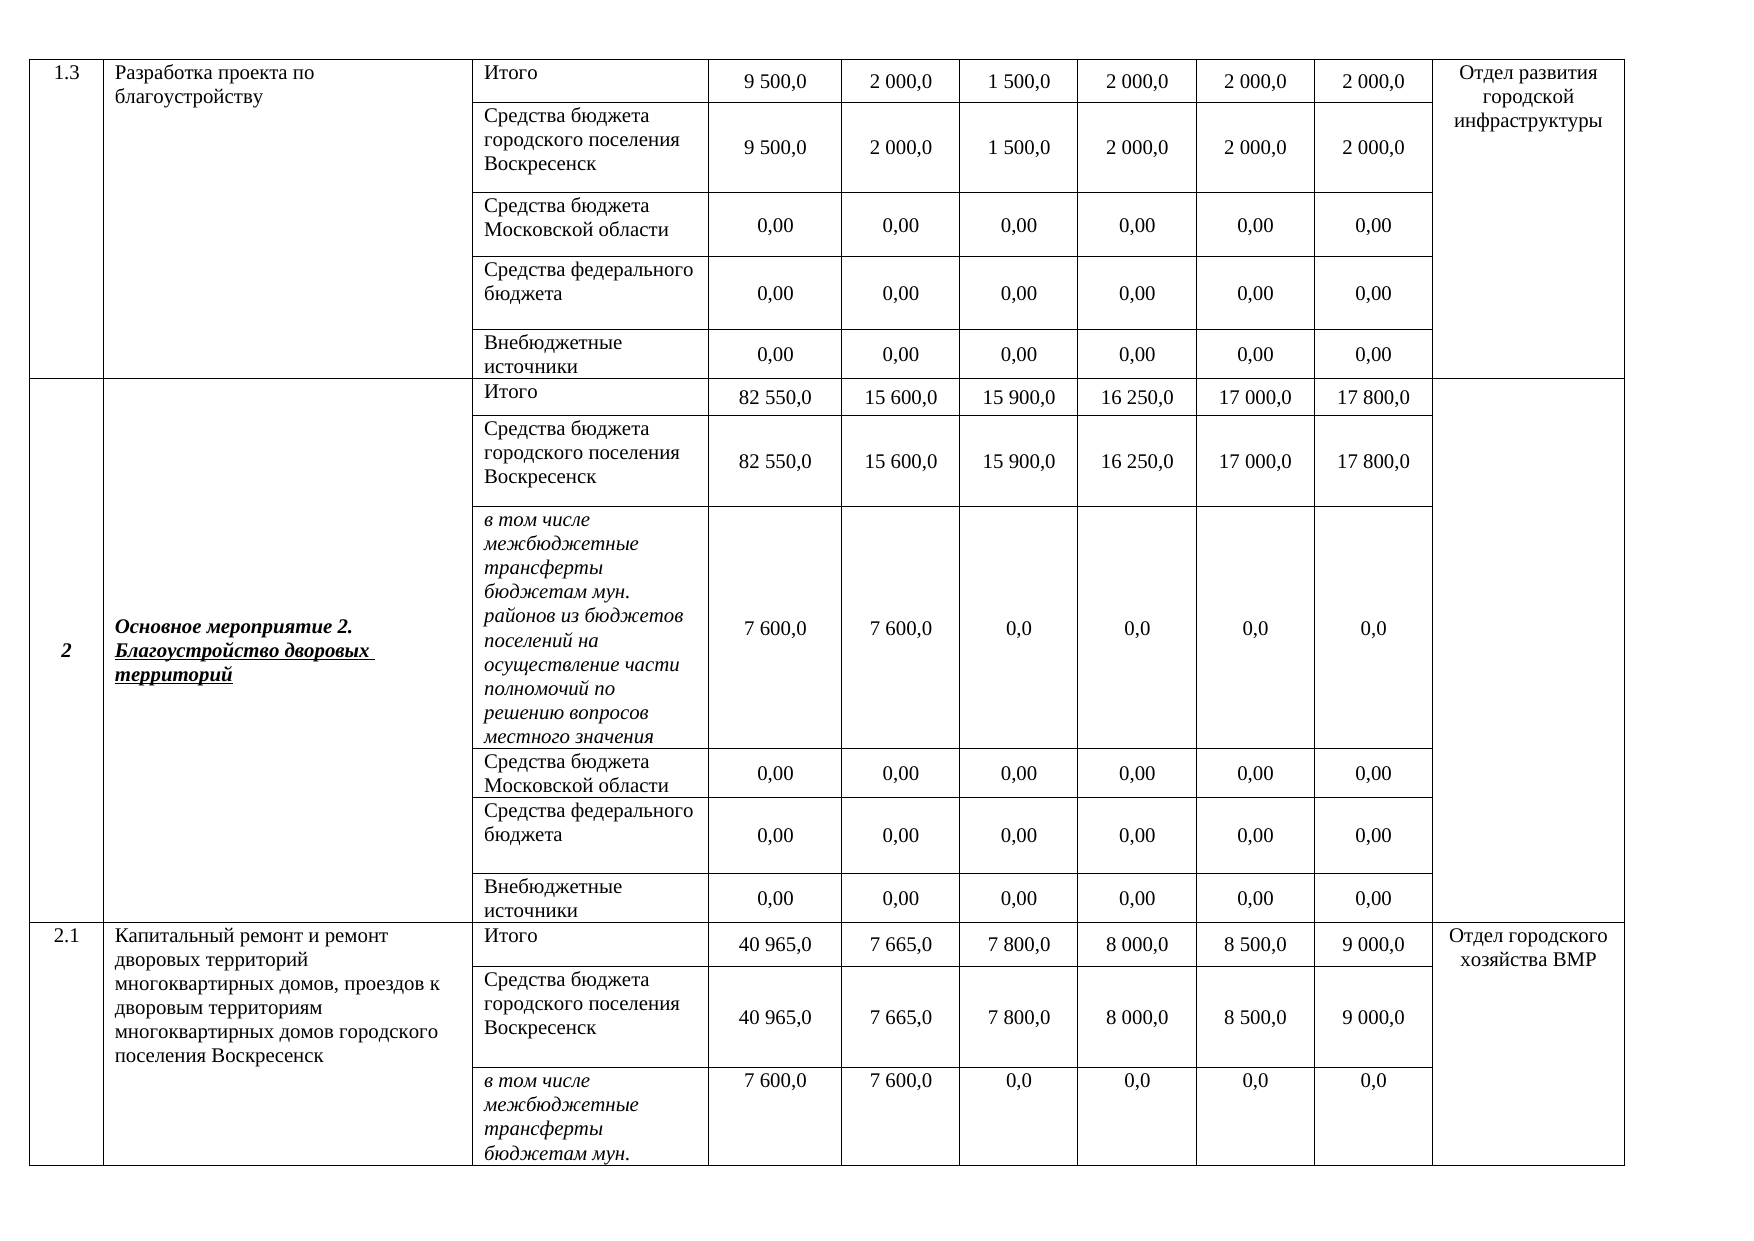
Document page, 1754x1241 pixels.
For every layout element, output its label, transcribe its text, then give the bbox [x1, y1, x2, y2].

table_cell 2.1 [30, 923, 103, 1164]
table_cell 0,00 [960, 874, 1077, 922]
table_cell 9 000,0 [1315, 923, 1432, 966]
table_cell 0,00 [1078, 193, 1196, 256]
table_cell 7 665,0 [842, 923, 959, 966]
table_cell 0,00 [960, 257, 1077, 329]
table_cell Отдел городского хозяйства ВМР [1433, 923, 1624, 1164]
table_cell 0,00 [709, 749, 841, 797]
table_cell 0,0 [960, 1068, 1077, 1164]
table_cell 0,0 [1078, 1068, 1196, 1164]
table_cell 7 600,0 [842, 507, 959, 748]
table_cell 8 500,0 [1197, 923, 1314, 966]
table_cell 0,00 [960, 798, 1077, 873]
table_cell 9 500,0 [709, 60, 841, 102]
table_cell 0,00 [1315, 749, 1432, 797]
table_cell 7 800,0 [960, 923, 1077, 966]
table_cell 0,00 [960, 749, 1077, 797]
table_cell Итого [473, 923, 708, 966]
table_cell Капитальный ремонт и ремонт дворовых территорий многоквартирных домов, проездов к дворовым территориям многоквартирных домов городского поселения Воскресенск [104, 923, 472, 1164]
table_cell 7 600,0 [709, 1068, 841, 1164]
table_cell 82 550,0 [709, 416, 841, 506]
table_cell 0,00 [1078, 330, 1196, 378]
table_cell 0,00 [1078, 257, 1196, 329]
table_cell 0,00 [1197, 874, 1314, 922]
table_cell Средства федерального бюджета [473, 257, 708, 329]
table_cell 0,00 [709, 330, 841, 378]
table_cell 9 000,0 [1315, 967, 1432, 1067]
table_cell 1 500,0 [960, 103, 1077, 192]
table_cell 40 965,0 [709, 923, 841, 966]
table_cell 0,00 [1078, 798, 1196, 873]
table_cell 1.3 [30, 60, 103, 378]
table_cell 0,00 [1197, 798, 1314, 873]
table_cell 8 000,0 [1078, 923, 1196, 966]
table_cell 2 000,0 [1197, 60, 1314, 102]
table_cell 0,00 [960, 193, 1077, 256]
table_cell 0,00 [709, 257, 841, 329]
table_cell 2 000,0 [842, 60, 959, 102]
table_cell Внебюджетные источники [473, 874, 708, 922]
table_cell Итого [473, 60, 708, 102]
table_cell 17 000,0 [1197, 379, 1314, 414]
table_cell 0,00 [842, 874, 959, 922]
table_cell Основное мероприятие 2. Благоустройство дворовых территорий [104, 379, 472, 922]
table_cell 0,00 [1315, 193, 1432, 256]
table_cell 0,00 [709, 874, 841, 922]
table_cell 0,0 [1078, 507, 1196, 748]
table_cell 0,00 [842, 798, 959, 873]
table_cell 2 000,0 [842, 103, 959, 192]
table_cell Средства бюджета городского поселения Воскресенск [473, 967, 708, 1067]
table_cell 0,0 [960, 507, 1077, 748]
table_cell 2 000,0 [1197, 103, 1314, 192]
table_cell 15 900,0 [960, 416, 1077, 506]
table_cell 0,00 [709, 798, 841, 873]
table_cell 0,00 [709, 193, 841, 256]
table_cell 16 250,0 [1078, 416, 1196, 506]
table_cell 2 000,0 [1078, 103, 1196, 192]
table_cell 0,0 [1315, 507, 1432, 748]
table_cell 15 900,0 [960, 379, 1077, 414]
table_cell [1433, 60, 1624, 378]
table_cell 40 965,0 [709, 967, 841, 1067]
table_cell Итого [473, 379, 708, 414]
table_cell 15 600,0 [842, 379, 959, 414]
table_cell Средства бюджета Московской области [473, 749, 708, 797]
table_cell Средства бюджета городского поселения Воскресенск [473, 416, 708, 506]
table_cell 0,0 [1315, 1068, 1432, 1164]
table_cell 17 800,0 [1315, 379, 1432, 414]
table_cell 2 000,0 [1078, 60, 1196, 102]
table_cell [473, 1068, 708, 1164]
table_cell 7 665,0 [842, 967, 959, 1067]
table_cell 17 000,0 [1197, 416, 1314, 506]
table_cell 0,00 [1197, 749, 1314, 797]
table_cell 9 500,0 [709, 103, 841, 192]
table_cell 0,00 [960, 330, 1077, 378]
table_cell 0,0 [1197, 507, 1314, 748]
table_cell 0,00 [1315, 798, 1432, 873]
table_cell 0,00 [842, 749, 959, 797]
table_cell 2 000,0 [1315, 60, 1432, 102]
table_cell 0,00 [1315, 257, 1432, 329]
table_cell 0,00 [1197, 193, 1314, 256]
table_cell 16 250,0 [1078, 379, 1196, 414]
table_cell 0,0 [1197, 1068, 1314, 1164]
table_cell 0,00 [1078, 874, 1196, 922]
table_cell Средства федерального бюджета [473, 798, 708, 873]
table_cell 0,00 [1078, 749, 1196, 797]
table_cell Средства бюджета Московской области [473, 193, 708, 256]
table_cell 8 500,0 [1197, 967, 1314, 1067]
table_cell 2 [30, 379, 103, 922]
table_cell 15 600,0 [842, 416, 959, 506]
table_cell 82 550,0 [709, 379, 841, 414]
table_cell 7 600,0 [709, 507, 841, 748]
table_cell Внебюджетные источники [473, 330, 708, 378]
table_cell 0,00 [1197, 257, 1314, 329]
table_cell [1433, 379, 1624, 922]
table_cell 2 000,0 [1315, 103, 1432, 192]
table_cell 7 600,0 [842, 1068, 959, 1164]
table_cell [473, 103, 708, 192]
table_cell 17 800,0 [1315, 416, 1432, 506]
table_cell 0,00 [842, 257, 959, 329]
table_cell 0,00 [842, 193, 959, 256]
table_cell 1 500,0 [960, 60, 1077, 102]
table_cell 0,00 [1315, 330, 1432, 378]
table_cell 7 800,0 [960, 967, 1077, 1067]
table_cell 0,00 [1315, 874, 1432, 922]
table_cell 0,00 [1197, 330, 1314, 378]
table_cell 0,00 [842, 330, 959, 378]
table_cell Разработка проекта по благоустройству [104, 60, 472, 378]
table_cell 8 000,0 [1078, 967, 1196, 1067]
